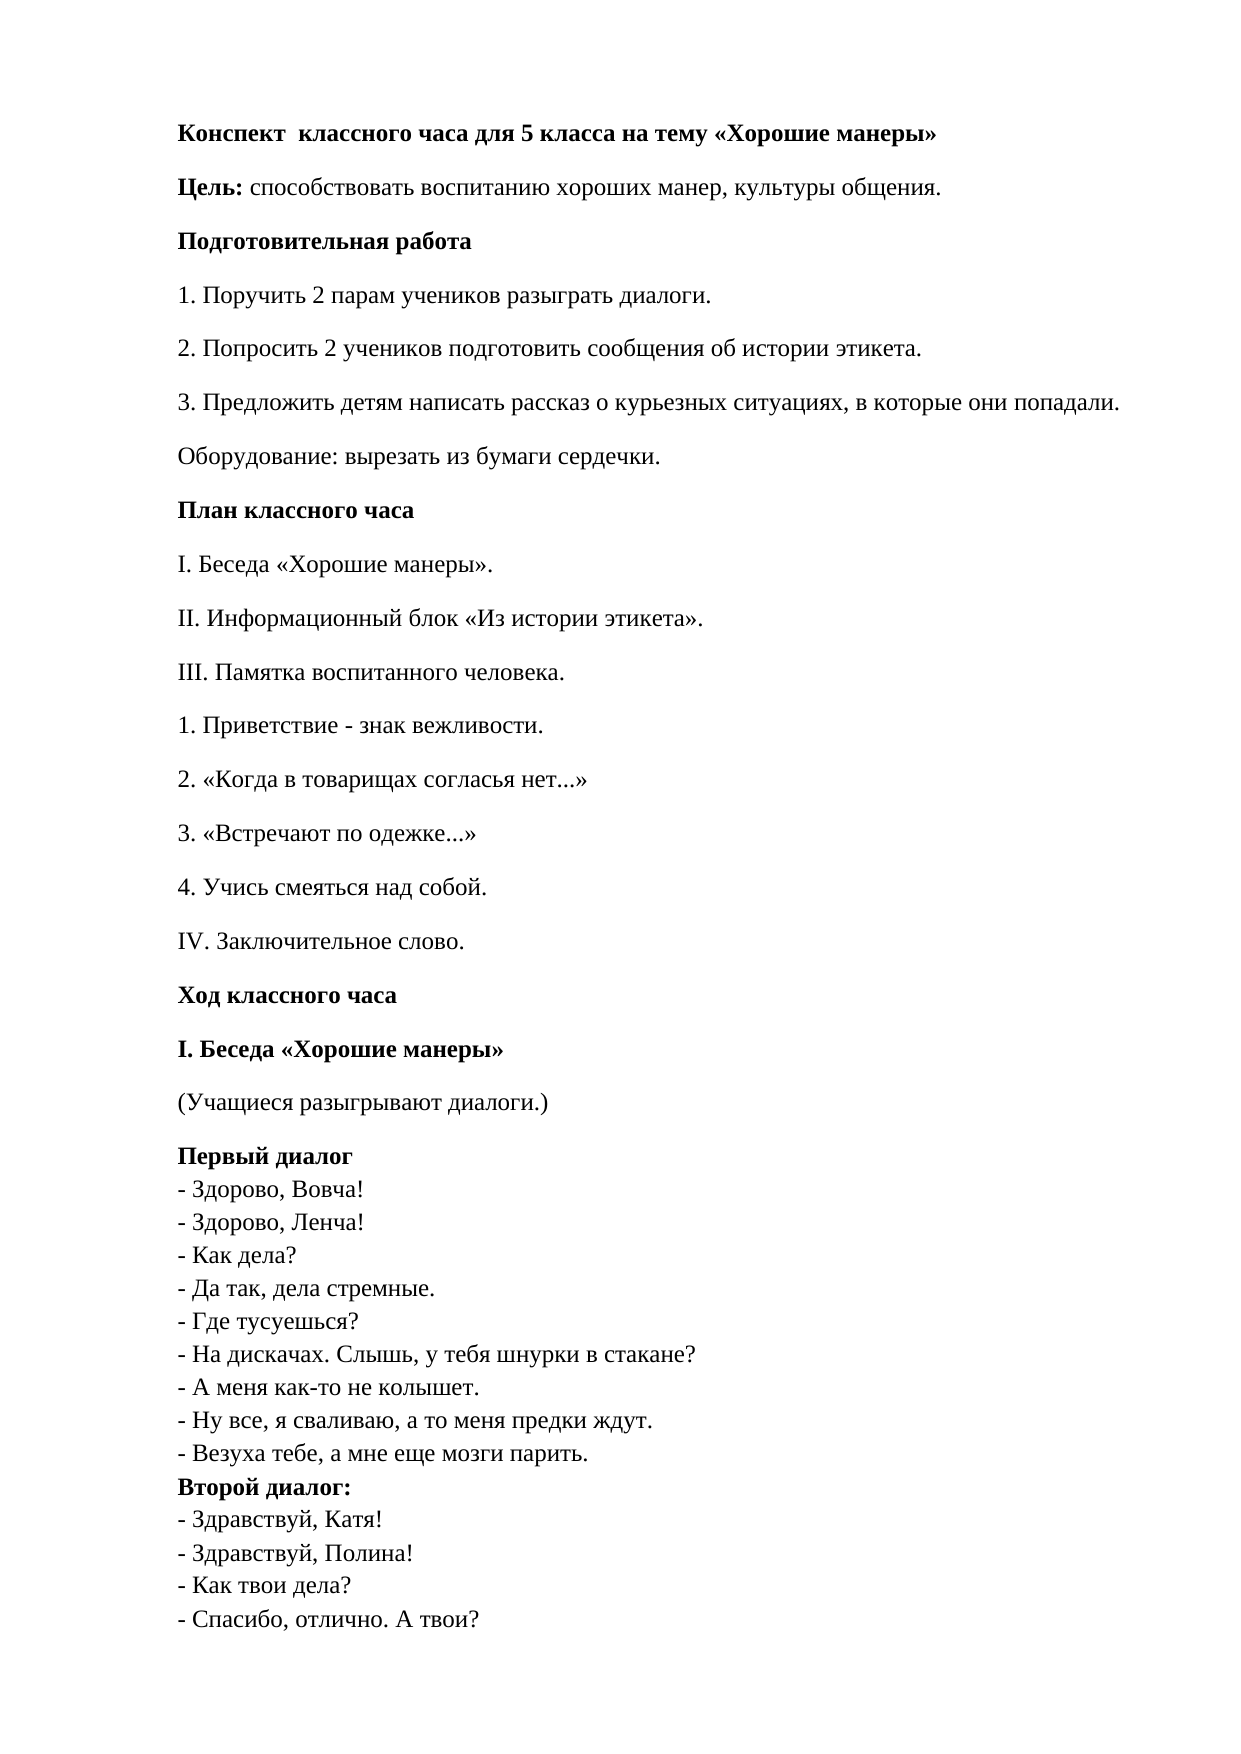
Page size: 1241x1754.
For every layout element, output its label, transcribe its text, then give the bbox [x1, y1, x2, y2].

text - На дискачах. Слышь, у тебя шнурки в стакане? [177, 1339, 1152, 1368]
text План классного часа [177, 495, 1152, 524]
text Оборудование: вырезать из бумаги сердечки. [177, 441, 1152, 470]
text 2. «Когда в товарищах согласья нет...» [177, 764, 1152, 793]
text - Здравствуй, Катя! [177, 1504, 1152, 1533]
text Конспект классного часа для 5 класса на тему «Хорошие манеры» [177, 118, 1152, 147]
text 1. Приветствие - знак вежливости. [177, 711, 1152, 739]
text 3. «Встречают по одежке...» [177, 818, 1152, 847]
text Второй диалог: [177, 1472, 1152, 1500]
text II. Информационный блок «Из истории этикета». [177, 603, 1152, 632]
text - Здравствуй, Полина! [177, 1538, 1152, 1566]
text - А меня как-то не колышет. [177, 1372, 1152, 1401]
text 1. Поручить 2 парам учеников разыграть диалоги. [177, 280, 1152, 308]
text 4. Учись смеяться над собой. [177, 872, 1152, 901]
text - Где тусуешься? [177, 1306, 1152, 1335]
text III. Памятка воспитанного человека. [177, 657, 1152, 685]
text 2. Попросить 2 учеников подготовить сообщения об истории этикета. [177, 333, 1152, 362]
text IV. Заключительное слово. [177, 926, 1152, 955]
text - Здорово, Ленча! [177, 1207, 1152, 1236]
text Ход классного часа [177, 980, 1152, 1008]
text - Везуха тебе, а мне еще мозги парить. [177, 1438, 1152, 1467]
text I. Беседа «Хорошие манеры». [177, 549, 1152, 578]
text Цель: способствовать воспитанию хороших манер, культуры общения. [177, 172, 1152, 201]
text - Как дела? [177, 1240, 1152, 1269]
text - Как твои дела? [177, 1571, 1152, 1599]
text 3. Предложить детям написать рассказ о курьезных ситуациях, в которые они попадали. [177, 387, 1152, 416]
text - Да так, дела стремные. [177, 1273, 1152, 1302]
text Подготовительная работа [177, 226, 1152, 254]
text - Ну все, я сваливаю, а то меня предки ждут. [177, 1406, 1152, 1434]
text - Здорово, Вовча! [177, 1174, 1152, 1203]
text I. Беседа «Хорошие манеры» [177, 1034, 1152, 1062]
text Первый диалог [177, 1141, 1152, 1170]
text (Учащиеся разыгрывают диалоги.) [177, 1087, 1152, 1116]
text - Спасибо, отлично. А твои? [177, 1604, 1152, 1632]
